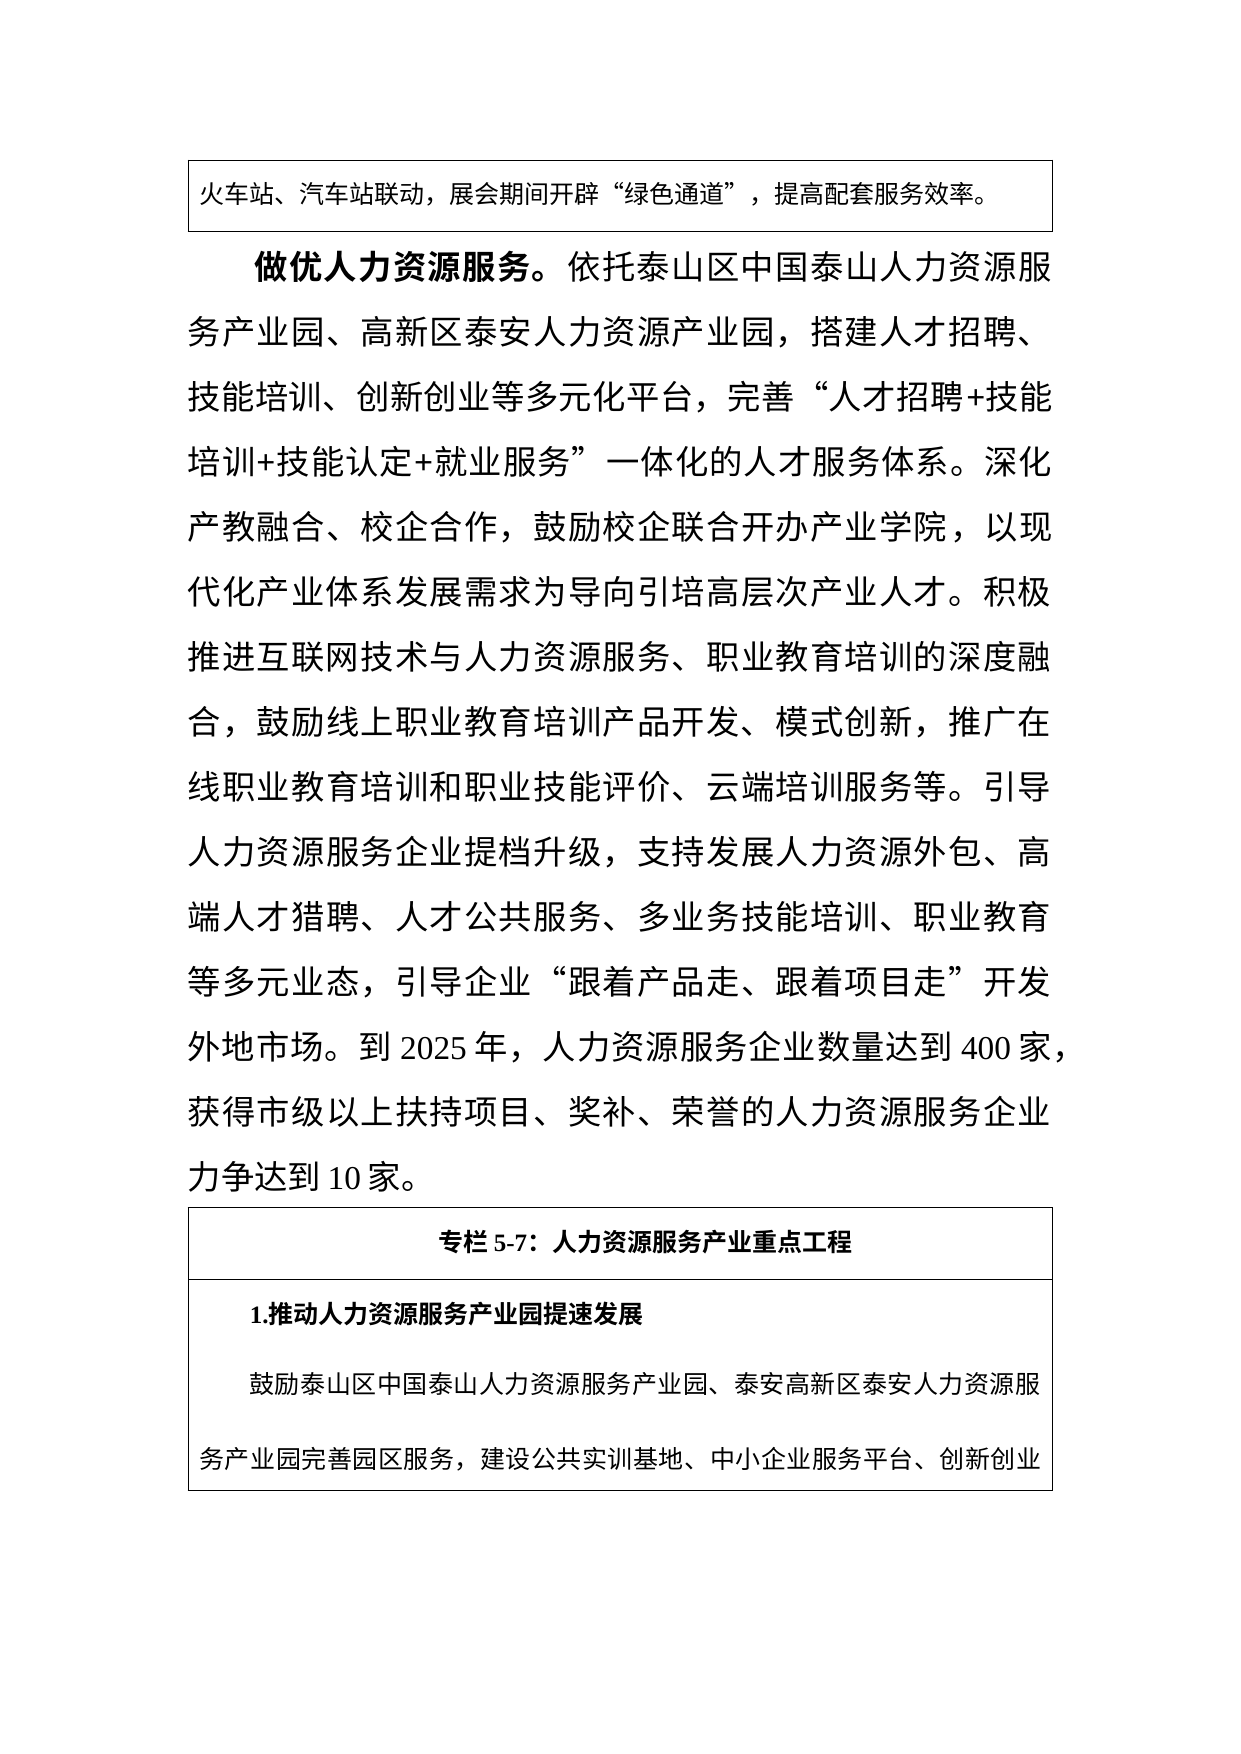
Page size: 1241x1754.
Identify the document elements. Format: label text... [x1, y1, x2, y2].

table_header 专栏5-7：人力资源服务产业重点工程 [189, 1208, 1052, 1279]
text 做优人力资源服务。依托泰山区中国泰山人力资源服务产业园、高新区泰安人力资源产业园，搭建人才招聘、技能培训、创新创业等多元化平台，完善“人才招聘+技能培训+技能认定+就业服务”一体化的人才服务体系。深化产教融合、校企合作，鼓励校企联合开办产业学院，以现代化产业体系发展需求为导向引培高层次产业人才。积极推进互联网技术与人力资源服务、职业教育培训的深度融合，鼓励线上职业教育培训产品开发、模式创新，推广在线职业教育培训和职业技能评价、云端培训服务等。引导人力资源服务企业提档升级，支持发展人力资源外包、高端人才猎聘、人才公共服务、多业务技能培训、职业教育等多元业态，引导企业“跟着产品走、跟着项目走”开发外地市场。到2025年，人力资源服务企业数量达到400家，获得市级以上扶持项目、奖补、荣誉的人力资源服务企业力争达到10家。 [187, 232, 1053, 1207]
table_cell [189, 161, 1052, 231]
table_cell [189, 1280, 1052, 1490]
